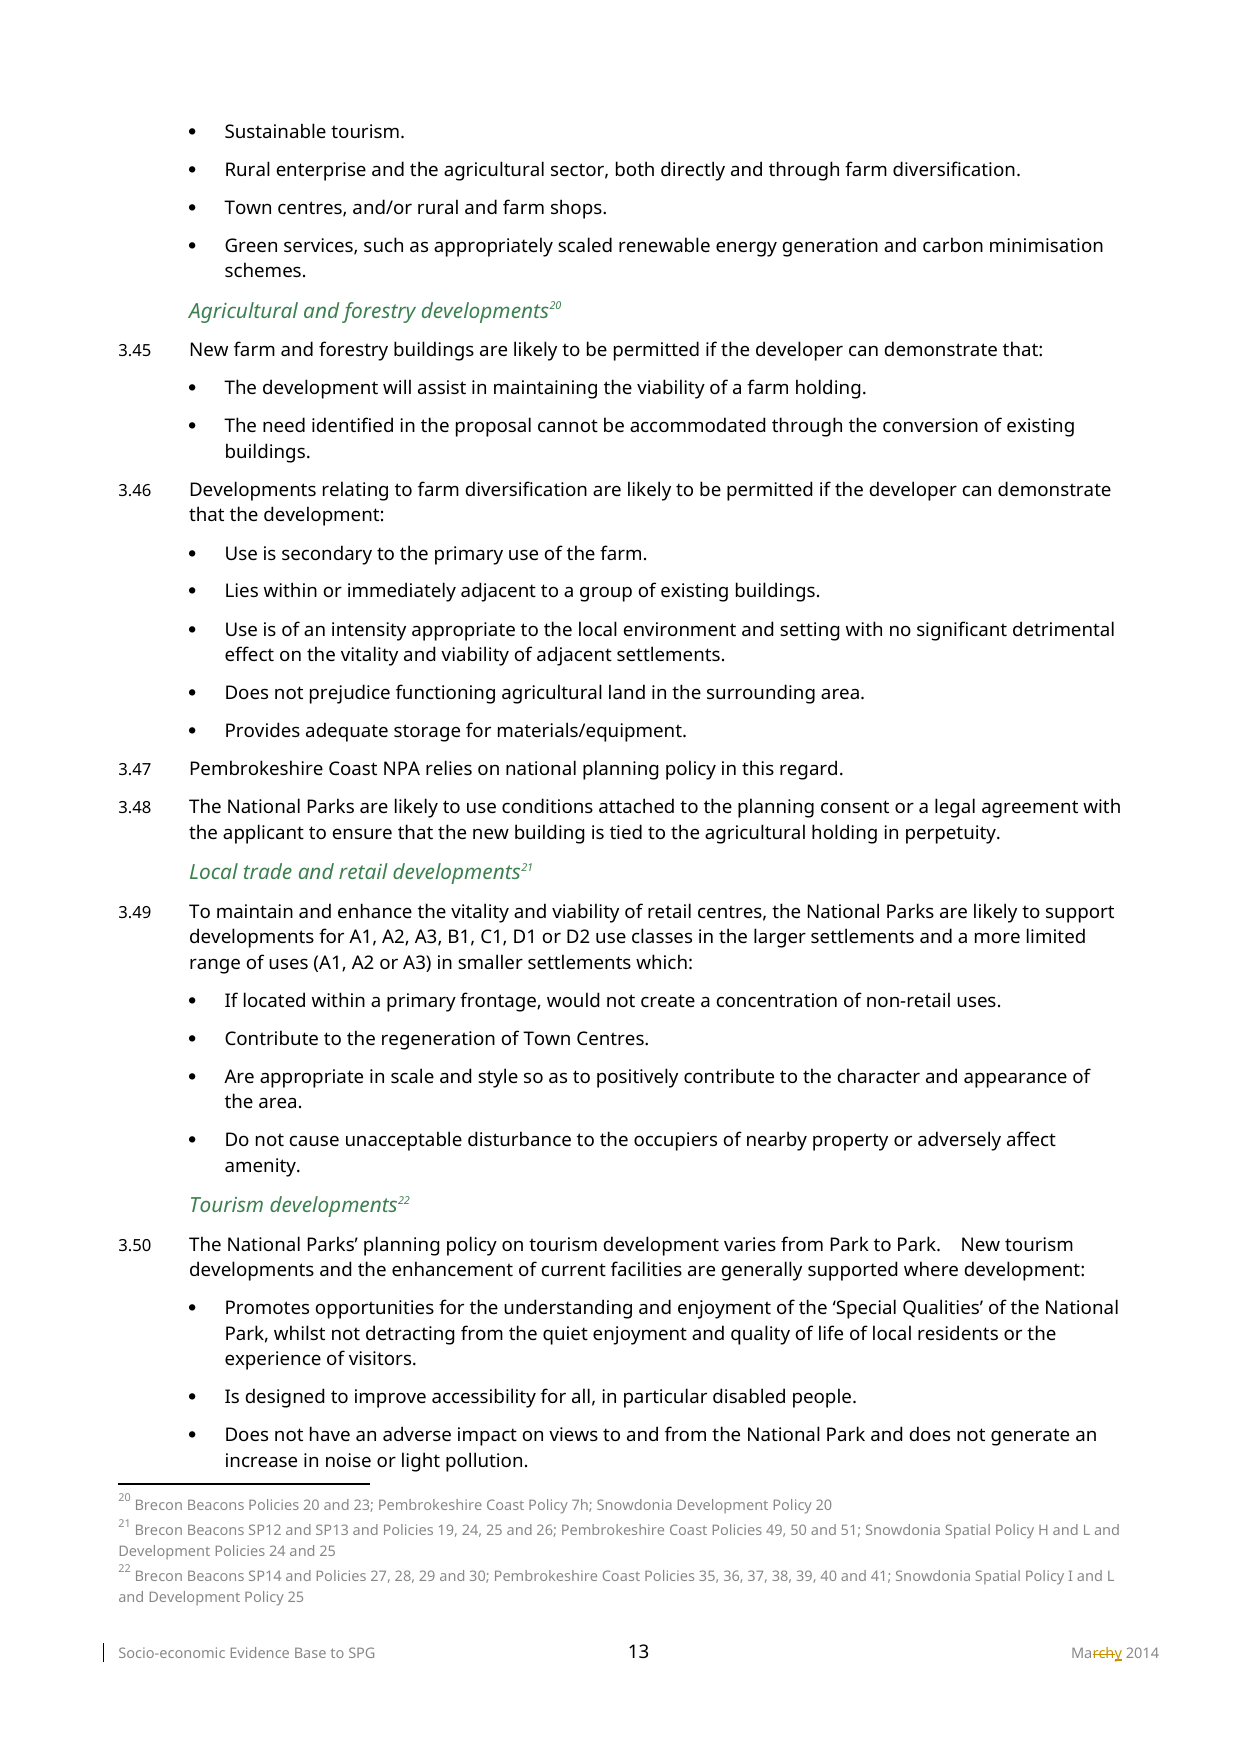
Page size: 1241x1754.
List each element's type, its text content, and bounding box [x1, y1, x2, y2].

subtitle Agricultural and forestry developments [189, 296, 1122, 324]
text To maintain and enhance the vitality and viability of retail centres, the National Parks are likely to support developments for A1, A2, A3, B1, C1, D1 or D2 use classes in the larger settlements and a more limited range of uses (A1, A2 or A3) in smaller settlements which: [118, 898, 1122, 974]
text Pembrokeshire Coast NPA relies on national planning policy in this regard. [118, 755, 1122, 781]
text If located within a primary frontage, would not create a concentration of non-retail uses. [189, 987, 1122, 1012]
text Green services, such as appropriately scaled renewable energy generation and carbon minimisation schemes. [189, 232, 1122, 283]
text Contribute to the regeneration of Town Centres. [189, 1025, 1122, 1051]
text Rural enterprise and the agricultural sector, both directly and through farm diversification. [189, 156, 1122, 182]
text Does not have an adverse impact on views to and from the National Park and does not generate an increase in noise or light pollution. [189, 1422, 1122, 1473]
text The National Parks are likely to use conditions attached to the planning consent or a legal agreement with the applicant to ensure that the new building is tied to the agricultural holding in perpetuity. [118, 793, 1122, 844]
text Sustainable tourism. [189, 118, 1122, 144]
text Provides adequate storage for materials/equipment. [189, 717, 1122, 743]
text New farm and forestry buildings are likely to be permitted if the developer can demonstrate that: [118, 337, 1122, 362]
text Promotes opportunities for the understanding and enjoyment of the ‘Special Qualities’ of the National Park, whilst not detracting from the quiet enjoyment and quality of life of local residents or the experience of visitors. [189, 1294, 1122, 1371]
subtitle Local trade and retail developments [189, 857, 1122, 885]
text Are appropriate in scale and style so as to positively contribute to the character and appearance of the area. [189, 1063, 1122, 1114]
text Developments relating to farm diversification are likely to be permitted if the developer can demonstrate that the development: [118, 476, 1122, 527]
text The need identified in the proposal cannot be accommodated through the conversion of existing buildings. [189, 413, 1122, 464]
text Use is secondary to the primary use of the farm. [189, 540, 1122, 565]
subtitle Tourism developments [189, 1190, 1122, 1218]
text Use is of an intensity appropriate to the local environment and setting with no significant detrimental effect on the vitality and viability of adjacent settlements. [189, 616, 1122, 667]
text The development will assist in maintaining the viability of a farm holding. [189, 375, 1122, 400]
text The National Parks’ planning policy on tourism development varies from Park to Park. New tourism developments and the enhancement of current facilities are generally supported where development: [118, 1231, 1122, 1282]
text Is designed to improve accessibility for all, in particular disabled people. [189, 1384, 1122, 1409]
text Does not prejudice functioning agricultural land in the surrounding area. [189, 679, 1122, 705]
text Town centres, and/or rural and farm shops. [189, 194, 1122, 220]
text Do not cause unacceptable disturbance to the occupiers of nearby property or adversely affect amenity. [189, 1127, 1122, 1178]
text Lies within or immediately adjacent to a group of existing buildings. [189, 578, 1122, 603]
